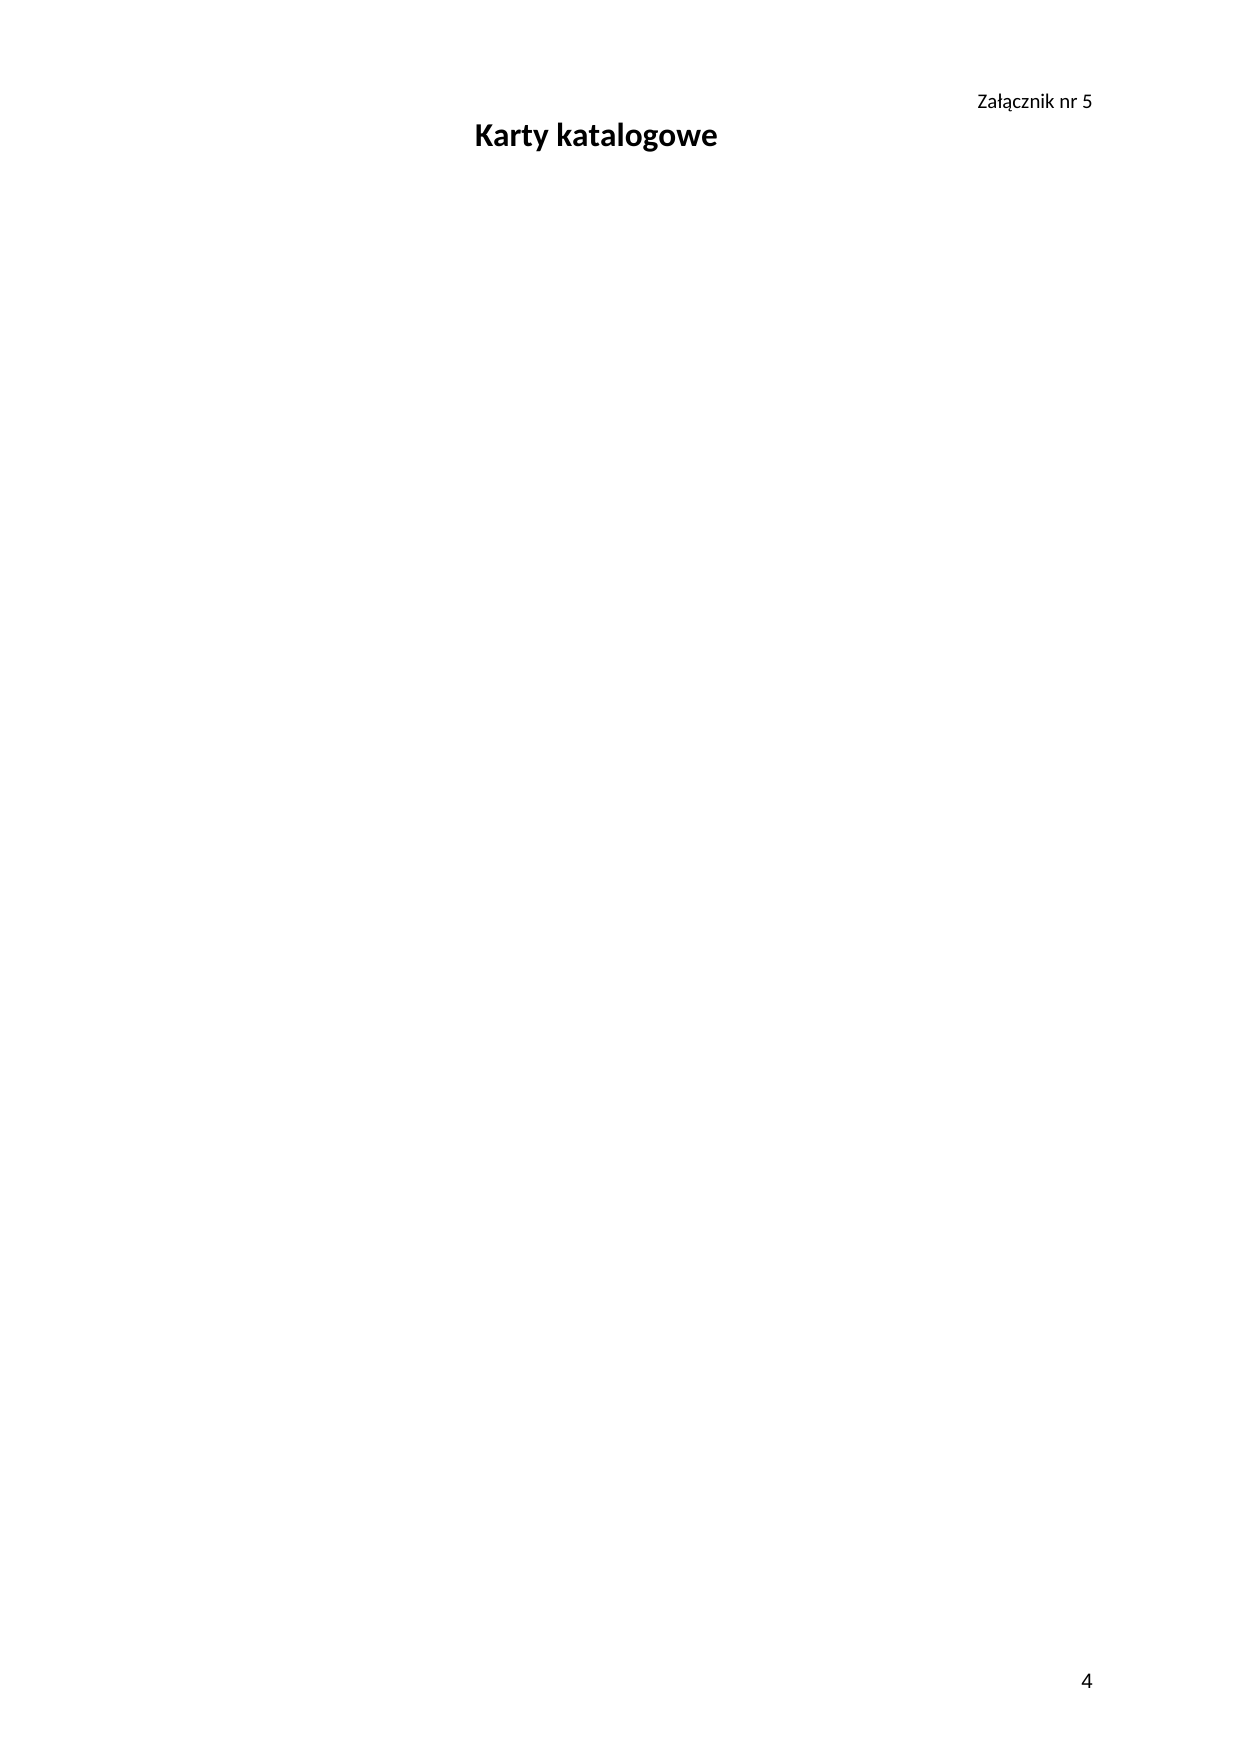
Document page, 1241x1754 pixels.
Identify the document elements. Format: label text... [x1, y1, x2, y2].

text Załącznik nr 5 [100, 89, 1093, 114]
text Karty katalogowe [100, 114, 1093, 155]
